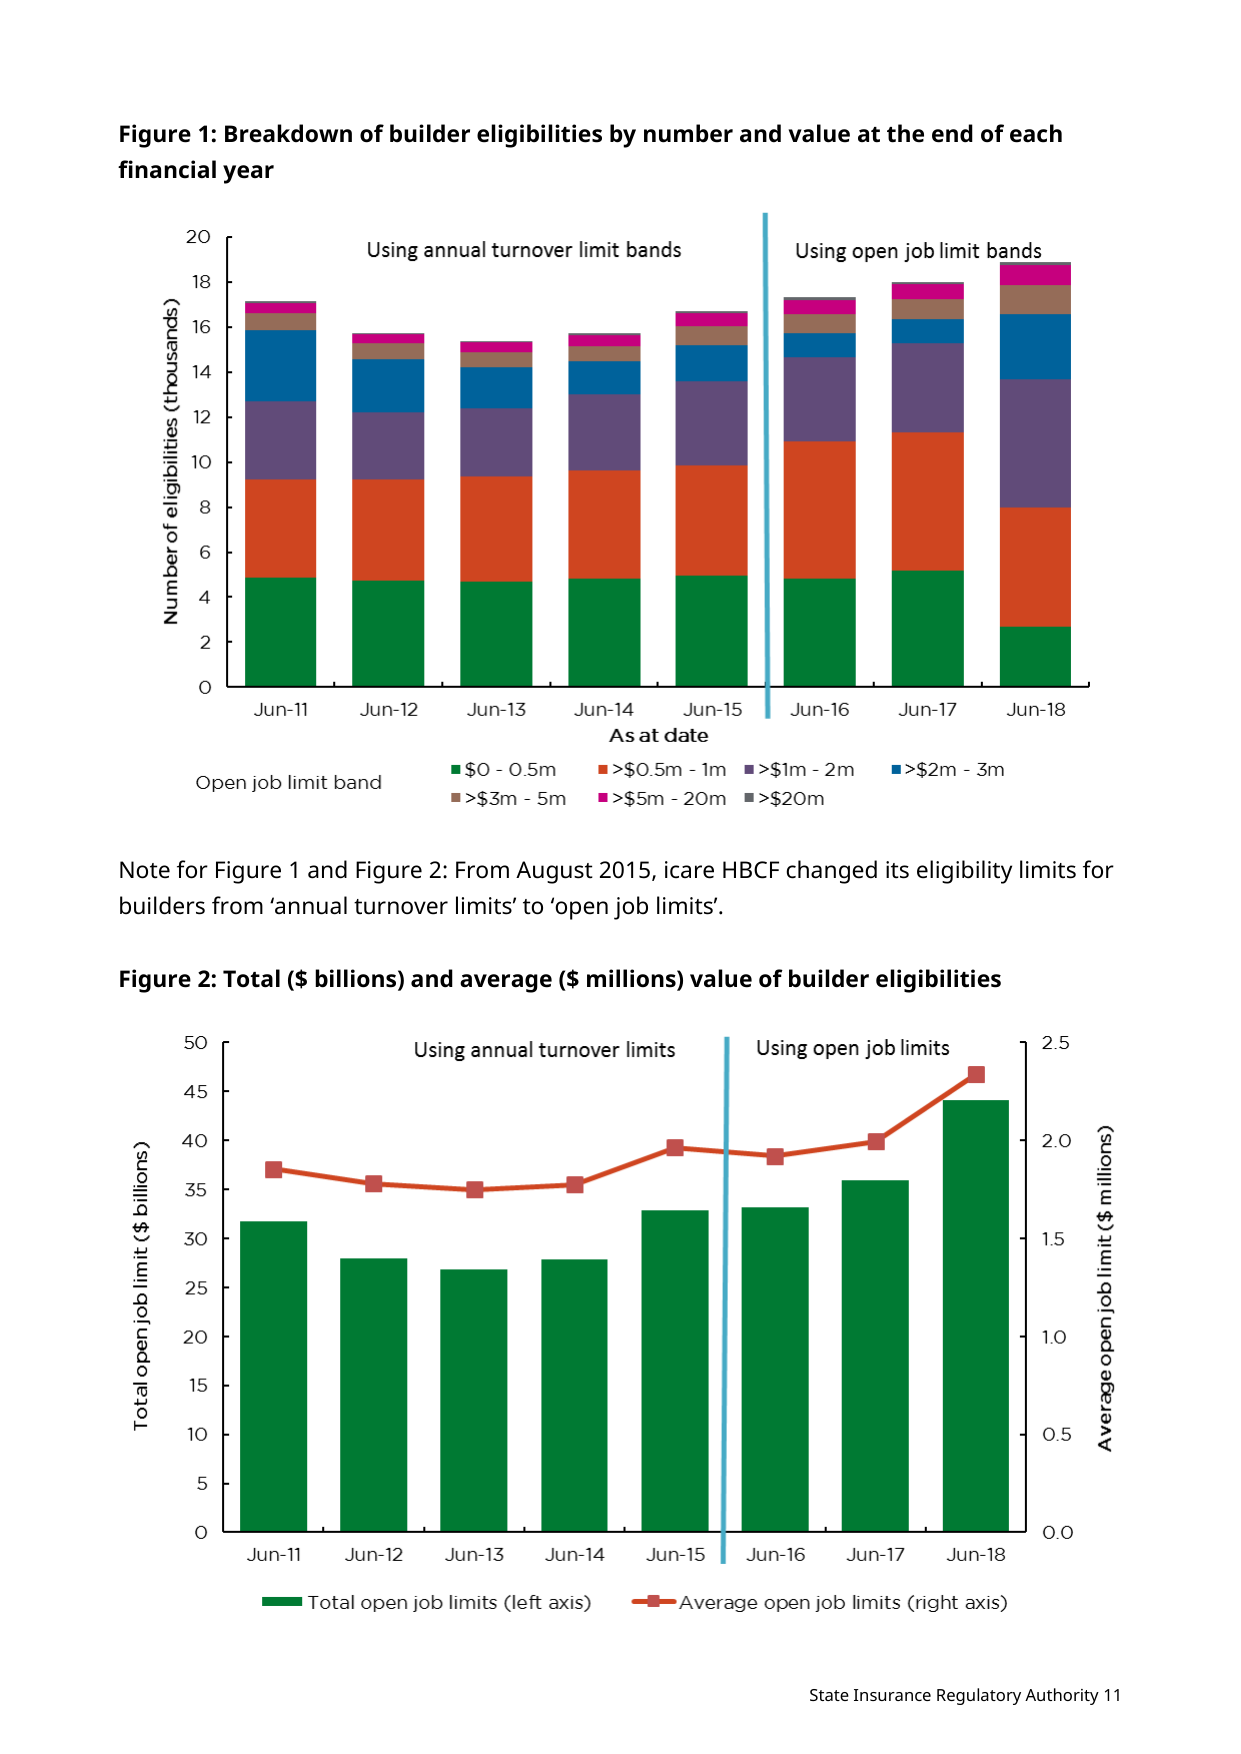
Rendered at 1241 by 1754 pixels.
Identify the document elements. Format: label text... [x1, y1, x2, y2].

text Figure 1: Breakdown of builder eligibilities by number and value at the end of each financial year [118, 118, 1122, 185]
text Note for Figure 1 and Figure 2: From August 2015, icare HBCF changed its eligibility limits for builders from ‘annual turnover limits’ to ‘open job limits’. [118, 854, 1122, 921]
text Figure 2: Total ($ billions) and average ($ millions) value of builder eligibilities [118, 963, 1122, 995]
picture [118, 1020, 1121, 1622]
picture [118, 210, 1120, 812]
